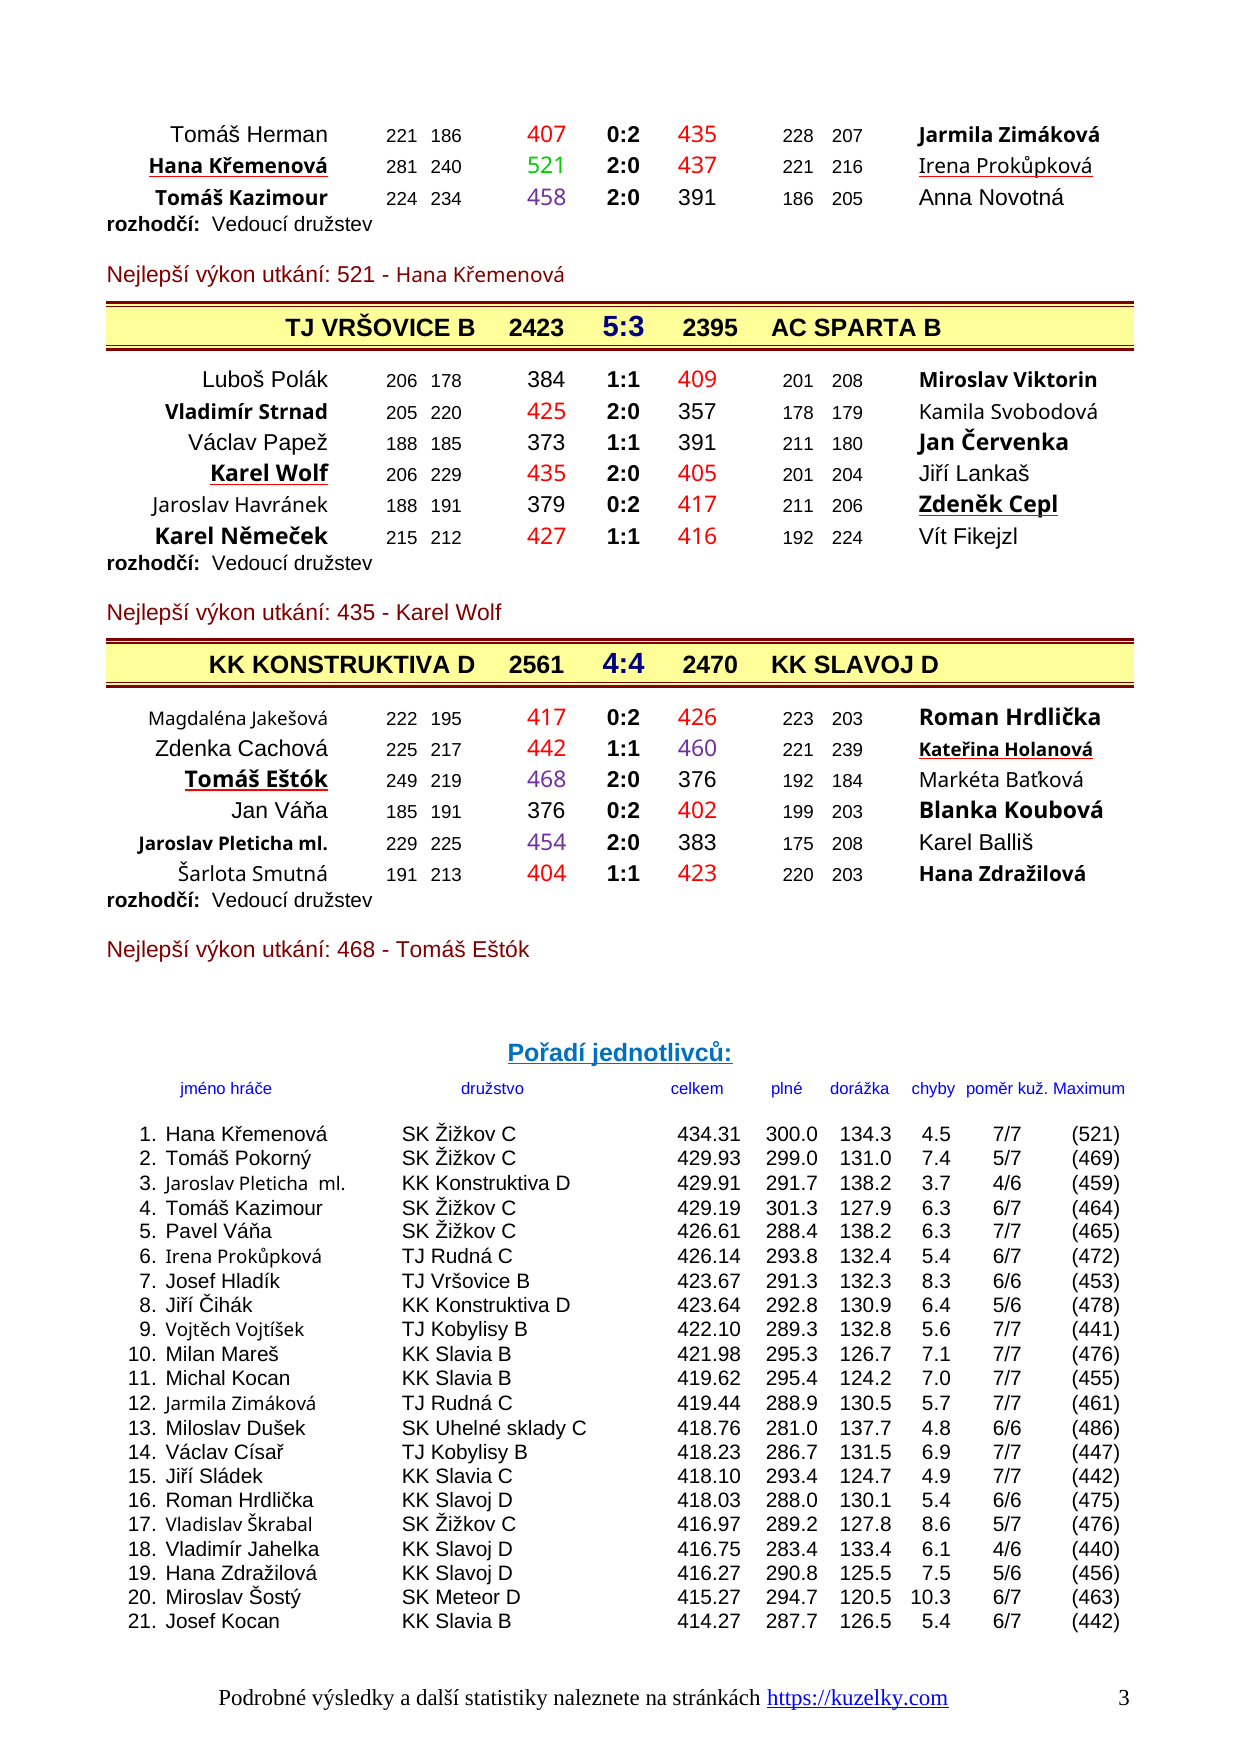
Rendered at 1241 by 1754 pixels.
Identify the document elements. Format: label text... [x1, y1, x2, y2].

text 3. Jaroslav Pleticha ml. KK Konstruktiva D 429.91 291.7 138.2 3.7 4/6 (459) [106, 1170, 1134, 1195]
text Tomáš Eštók 249 219 468 2:0 376 192 184 Markéta Baťková [106, 763, 1134, 794]
text Karel Němeček 215 212 427 1:1 416 192 224 Vít Fikejzl [106, 520, 1134, 551]
text 12. Jarmila Zimáková TJ Rudná C 419.44 288.9 130.5 5.7 7/7 (461) [106, 1390, 1134, 1416]
text Vladimír Strnad 205 220 425 2:0 357 178 179 Kamila Svobodová [106, 395, 1134, 426]
text Jaroslav Pleticha ml. 229 225 454 2:0 383 175 208 Karel Balliš [106, 825, 1134, 857]
text Zdenka Cachová 225 217 442 1:1 460 221 239 Kateřina Holanová [106, 732, 1134, 763]
text 14. Václav Císař TJ Kobylisy B 418.23 286.7 131.5 6.9 7/7 (447) [106, 1439, 1134, 1463]
text jméno hráče družstvo celkem plné dorážka chyby poměr kuž. Maximum [106, 1079, 1134, 1098]
text 9. Vojtěch Vojtíšek TJ Kobylisy B 422.10 289.3 132.8 5.6 7/7 (441) [106, 1317, 1134, 1342]
text 2. Tomáš Pokorný SK Žižkov C 429.93 299.0 131.0 7.4 5/7 (469) [106, 1146, 1134, 1170]
text 16. Roman Hrdlička KK Slavoj D 418.03 288.0 130.1 5.4 6/6 (475) [106, 1487, 1134, 1511]
text 10. Milan Mareš KK Slavia B 421.98 295.3 126.7 7.1 7/7 (476) [106, 1342, 1134, 1366]
text Tomáš Kazimour 224 234 458 2:0 391 186 205 Anna Novotná [106, 181, 1134, 212]
text 13. Miloslav Dušek SK Uhelné sklady C 418.76 281.0 137.7 4.8 6/6 (486) [106, 1416, 1134, 1439]
text Šarlota Smutná 191 213 404 1:1 423 220 203 Hana Zdražilová [106, 857, 1134, 888]
text TJ Vršovice B 2423 5:3 2395 AC Sparta B [106, 307, 1134, 345]
text KK Konstruktiva D 2561 4:4 2470 KK Slavoj D [106, 644, 1134, 682]
text 4. Tomáš Kazimour SK Žižkov C 429.19 301.3 127.9 6.3 6/7 (464) [106, 1195, 1134, 1219]
text rozhodčí: Vedoucí družstev [106, 888, 1134, 912]
text 19. Hana Zdražilová KK Slavoj D 416.27 290.8 125.5 7.5 5/6 (456) [106, 1561, 1134, 1585]
text Hana Křemenová 281 240 521 2:0 437 221 216 Irena Prokůpková [106, 149, 1134, 181]
text Jan Váňa 185 191 376 0:2 402 199 203 Blanka Koubová [106, 794, 1134, 825]
text 7. Josef Hladík TJ Vršovice B 423.67 291.3 132.3 8.3 6/6 (453) [106, 1269, 1134, 1293]
text Václav Papež 188 185 373 1:1 391 211 180 Jan Červenka [106, 426, 1134, 457]
text Nejlepší výkon utkání: 468 - Tomáš Eštók [106, 936, 1134, 962]
text Jaroslav Havránek 188 191 379 0:2 417 211 206 Zdeněk Cepl [106, 488, 1134, 520]
text 21. Josef Kocan KK Slavia B 414.27 287.7 126.5 5.4 6/7 (442) [106, 1609, 1134, 1633]
text Karel Wolf 206 229 435 2:0 405 201 204 Jiří Lankaš [106, 457, 1134, 488]
text 20. Miroslav Šostý SK Meteor D 415.27 294.7 120.5 10.3 6/7 (463) [106, 1585, 1134, 1609]
text Pořadí jednotlivců: [94, 1037, 1145, 1066]
text 8. Jiří Čihák KK Konstruktiva D 423.64 292.8 130.9 6.4 5/6 (478) [106, 1293, 1134, 1317]
text 6. Irena Prokůpková TJ Rudná C 426.14 293.8 132.4 5.4 6/7 (472) [106, 1243, 1134, 1269]
text 5. Pavel Váňa SK Žižkov C 426.61 288.4 138.2 6.3 7/7 (465) [106, 1219, 1134, 1243]
text Luboš Polák 206 178 384 1:1 409 201 208 Miroslav Viktorin [106, 363, 1134, 395]
text Tomáš Herman 221 186 407 0:2 435 228 207 Jarmila Zimáková [106, 118, 1134, 149]
text 15. Jiří Sládek KK Slavia C 418.10 293.4 124.7 4.9 7/7 (442) [106, 1463, 1134, 1487]
text 11. Michal Kocan KK Slavia B 419.62 295.4 124.2 7.0 7/7 (455) [106, 1366, 1134, 1390]
text 18. Vladimír Jahelka KK Slavoj D 416.75 283.4 133.4 6.1 4/6 (440) [106, 1537, 1134, 1561]
text 17. Vladislav Škrabal SK Žižkov C 416.97 289.2 127.8 8.6 5/7 (476) [106, 1511, 1134, 1537]
text Nejlepší výkon utkání: 435 - Karel Wolf [106, 599, 1134, 625]
text rozhodčí: Vedoucí družstev [106, 212, 1134, 236]
text 1. Hana Křemenová SK Žižkov C 434.31 300.0 134.3 4.5 7/7 (521) [106, 1122, 1134, 1146]
text Nejlepší výkon utkání: 521 - Hana Křemenová [106, 260, 1134, 288]
text rozhodčí: Vedoucí družstev [106, 551, 1134, 575]
text Magdaléna Jakešová 222 195 417 0:2 426 223 203 Roman Hrdlička [106, 700, 1134, 732]
